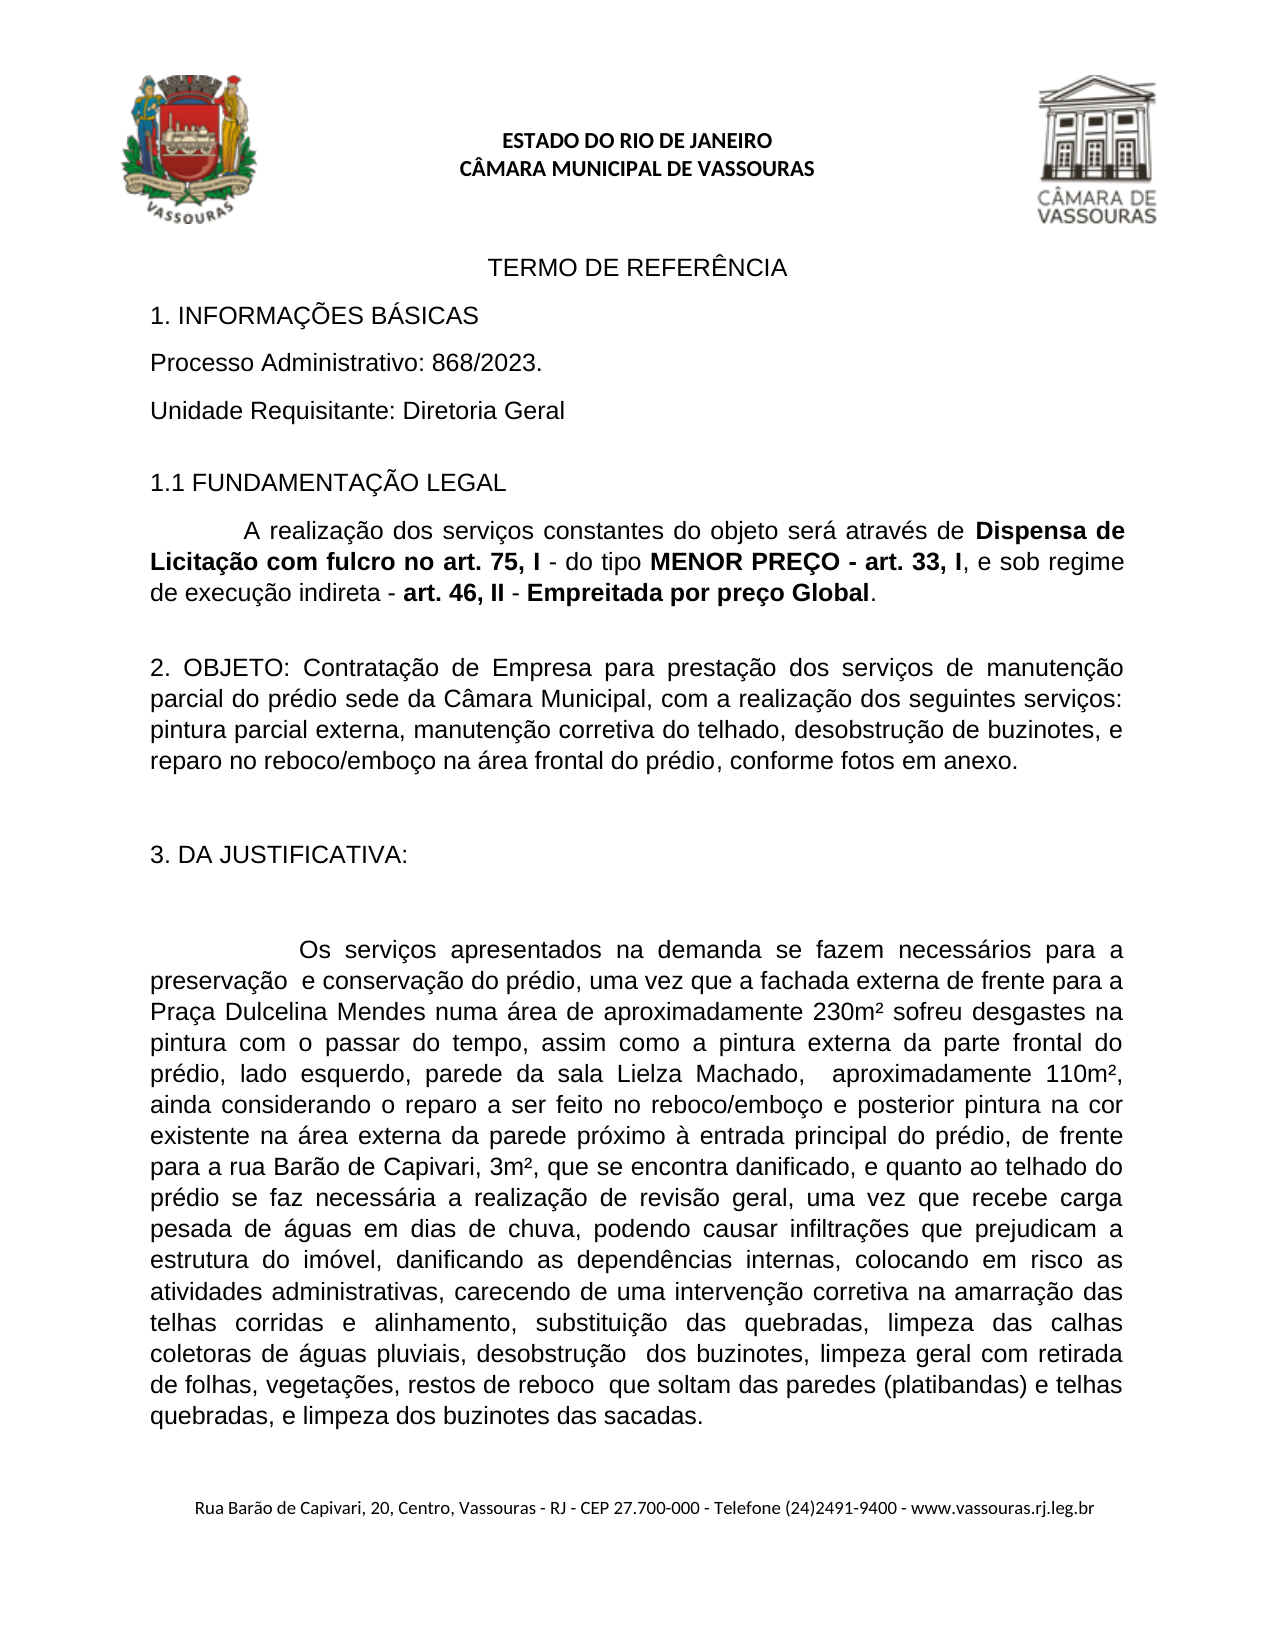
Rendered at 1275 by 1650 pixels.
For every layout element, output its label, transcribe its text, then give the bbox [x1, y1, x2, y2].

text Os serviços apresentados na demanda se fazem necessários para a preservação e conservação do prédio, uma vez que a fachada externa de frente para a Praça Dulcelina Mendes numa área de aproximadamente 230m² sofreu desgastes na pintura com o passar do tempo, assim como a pintura externa da parte frontal do prédio, lado esquerdo, parede da sala Lielza Machado, aproximadamente 110m², ainda considerando o reparo a ser feito no reboco/emboço e posterior pintura na cor existente na área externa da parede próximo à entrada principal do prédio, de frente para a rua Barão de Capivari, 3m², que se encontra danificado, e quanto ao telhado do prédio se faz necessária a realização de revisão geral, uma vez que recebe carga pesada de águas em dias de chuva, podendo causar infiltrações que prejudicam a estrutura do imóvel, danificando as dependências internas, colocando em risco as atividades administrativas, carecendo de uma intervenção corretiva na amarração das telhas corridas e alinhamento, substituição das quebradas, limpeza das calhas coletoras de águas pluviais, desobstrução dos buzinotes, limpeza geral com retirada de folhas, vegetações, restos de reboco que soltam das paredes (platibandas) e telhas quebradas, e limpeza dos buzinotes das sacadas. [150, 935, 1124, 1429]
text 2. OBJETO: Contratação de Empresa para prestação dos serviços de manutenção parcial do prédio sede da Câmara Municipal, com a realização dos seguintes serviços: pintura parcial externa, manutenção corretiva do telhado, desobstrução de buzinotes, e reparo no reboco/emboço na área frontal do prédio, conforme fotos em anexo. [150, 653, 1125, 775]
picture [118, 75, 259, 224]
text 3. DA JUSTIFICATIVA: [150, 841, 1125, 869]
text TERMO DE REFERÊNCIA [150, 253, 1125, 282]
picture [1035, 75, 1158, 225]
text A realização dos serviços constantes do objeto será através de Dispensa de Licitação com fulcro no art. 75, I - do tipo MENOR PREÇO - art. 33, I, e sob regime de execução indireta - art. 46, II - Empreitada por preço Global. [150, 516, 1125, 607]
text Processo Administrativo: 868/2023. [150, 348, 1125, 377]
text 1.1 FUNDAMENTAÇÃO LEGAL [150, 468, 1125, 497]
text Unidade Requisitante: Diretoria Geral [150, 396, 1125, 425]
text 1. INFORMAÇÕES BÁSICAS [150, 301, 1125, 329]
